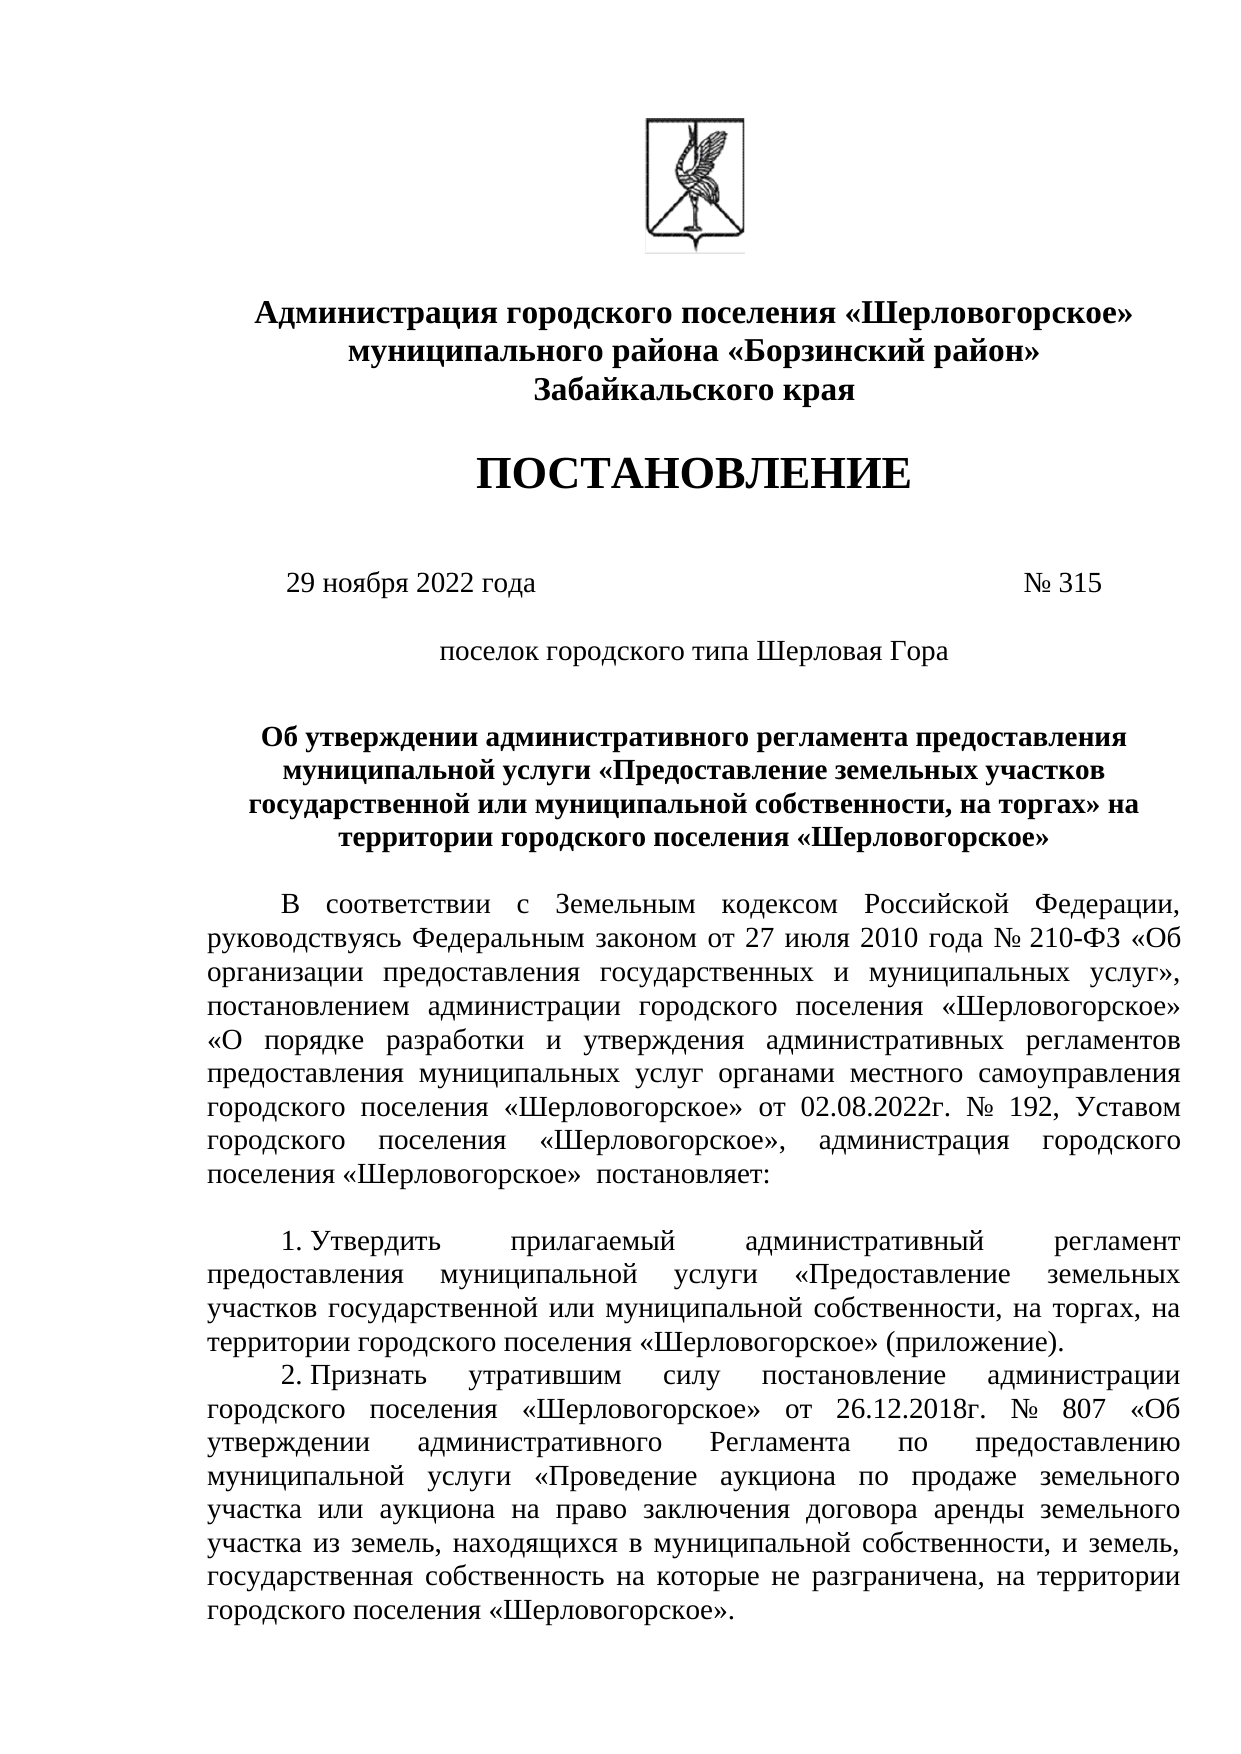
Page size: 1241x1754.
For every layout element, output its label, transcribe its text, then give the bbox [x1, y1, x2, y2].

title Об утверждении административного регламента предоставления муниципальной услуги «Предоставление земельных участков государственной или муниципальной собственности, на торгах» на территории городского поселения «Шерловогорское» [207, 719, 1181, 853]
picture [643, 118, 745, 254]
text В соответствии с Земельным кодексом Российской Федерации, руководствуясь Федеральным законом от 27 июля 2010 года № 210-ФЗ «Об организации предоставления государственных и муниципальных услуг», постановлением администрации городского поселения «Шерловогорское» «О порядке разработки и утверждения административных регламентов предоставления муниципальных услуг органами местного самоуправления городского поселения «Шерловогорское» от 02.08.2022г. № 192, Уставом городского поселения «Шерловогорское», администрация городского поселения «Шерловогорское» постановляет: [207, 887, 1181, 1189]
text муниципального района «Борзинский район» [207, 331, 1181, 369]
text 2. Признать утратившим силу постановление администрации городского поселения «Шерловогорское» от 26.12.2018г. № 807 «Об утверждении административного Регламента по предоставлению муниципальной услуги «Проведение аукциона по продаже земельного участка или аукциона на право заключения договора аренды земельного участка из земель, находящихся в муниципальной собственности, и земель, государственная собственность на которые не разграничена, на территории городского поселения «Шерловогорское». [207, 1357, 1181, 1626]
text Забайкальского края [207, 369, 1181, 407]
title 29 ноября 2022 года № 315 [207, 566, 1181, 599]
text Администрация городского поселения «Шерловогорское» [207, 292, 1181, 331]
title ПОСТАНОВЛЕНИЕ [207, 446, 1181, 498]
text поселок городского типа Шерловая Гора [207, 633, 1181, 666]
text 1. Утвердить прилагаемый административный регламент предоставления муниципальной услуги «Предоставление земельных участков государственной или муниципальной собственности, на торгах, на территории городского поселения «Шерловогорское» (приложение). [207, 1223, 1181, 1357]
